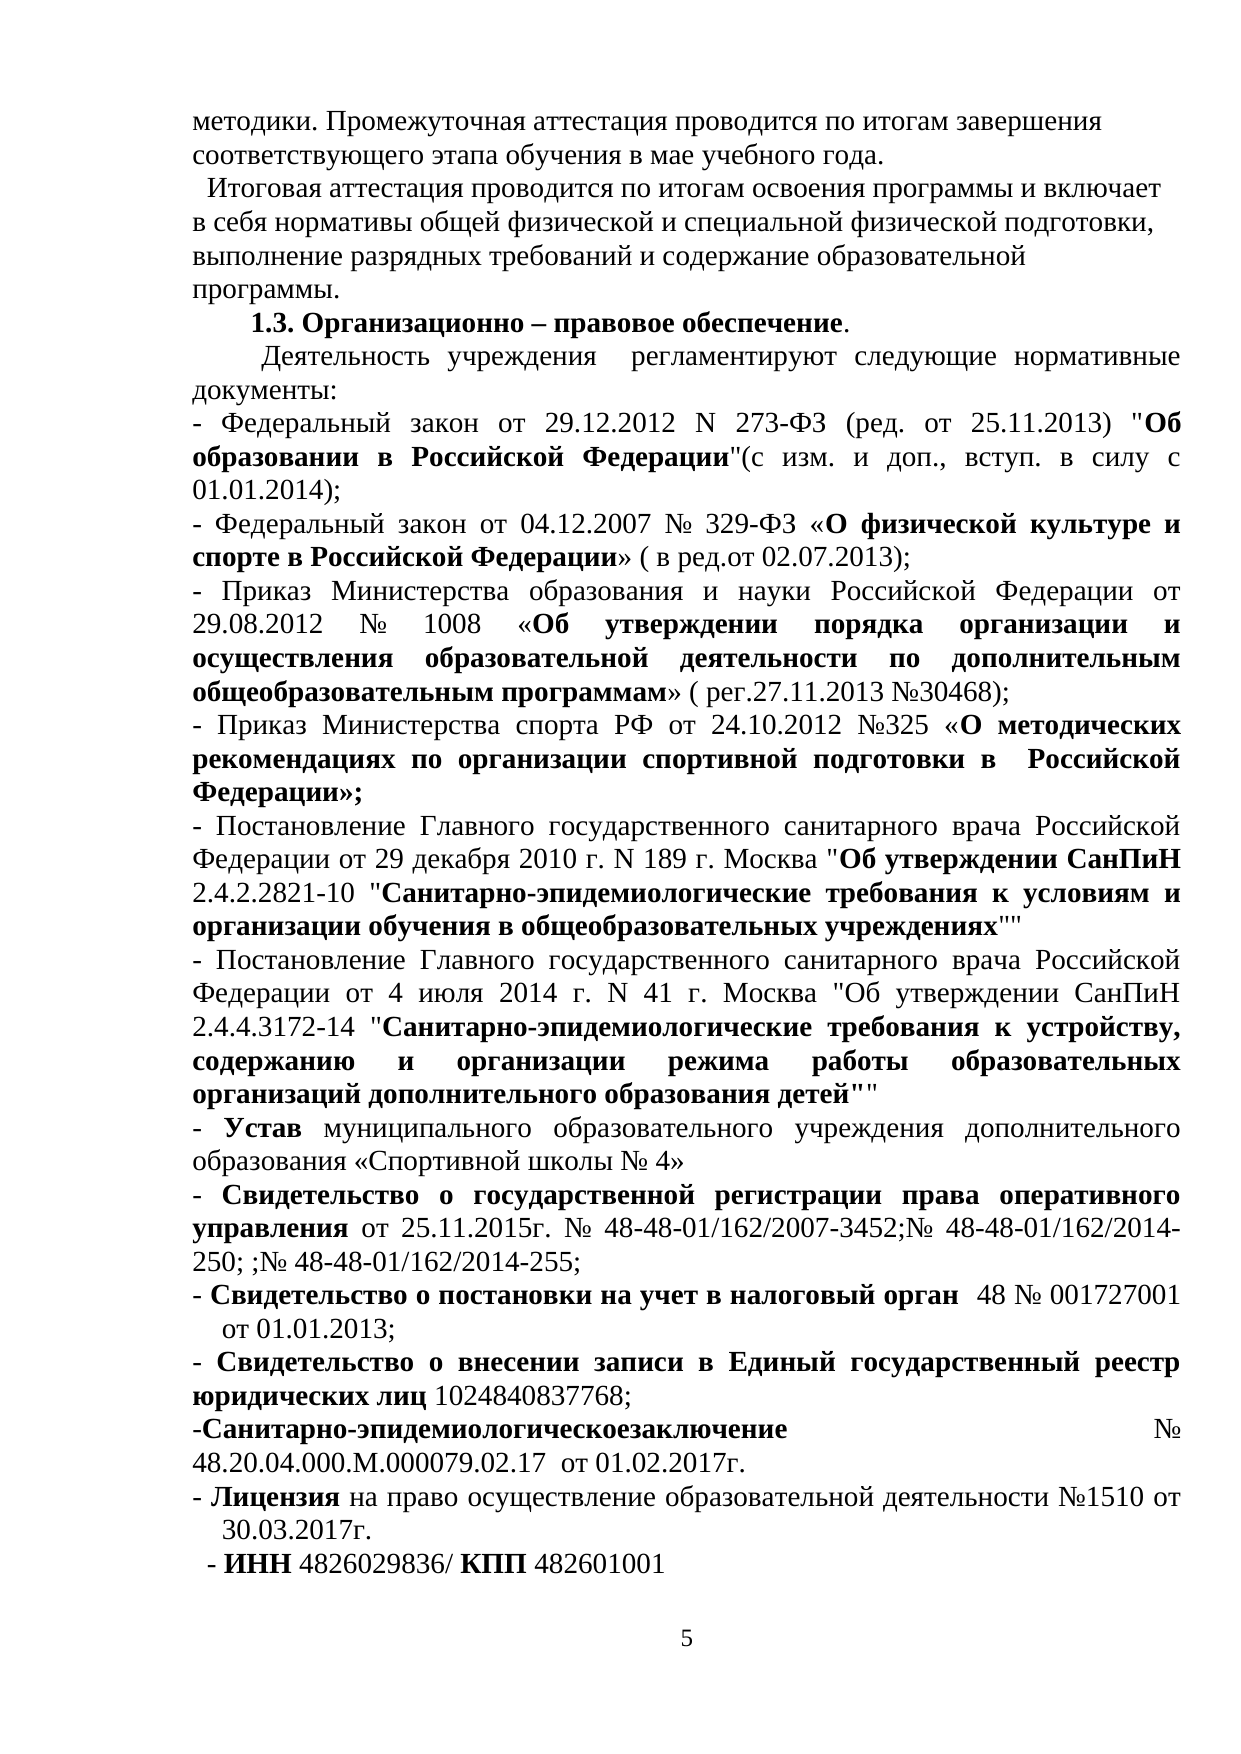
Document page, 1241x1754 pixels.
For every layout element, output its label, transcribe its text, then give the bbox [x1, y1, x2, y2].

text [192, 103, 1181, 171]
text Итоговая аттестация проводится по итогам освоения программы и включает в себя нормативы общей физической и специальной физической подготовки, выполнение разрядных требований и содержание образовательной программы. [192, 171, 1181, 305]
text - Свидетельство о постановки на учет в налоговый орган 48 № 001727001 от 01.01.2013; [192, 1277, 1181, 1344]
text - Постановление Главного государственного санитарного врача Российской Федерации от 4 июля 2014 г. N 41 г. Москва "Об утверждении СанПиН 2.4.4.3172-14 "Санитарно-эпидемиологические требования к устройству, содержанию и организации режима работы образовательных организаций дополнительного образования детей"" [192, 942, 1181, 1110]
text - Устав муниципального образовательного учреждения дополнительного образования «Спортивной школы № 4» [192, 1110, 1181, 1177]
text - ИНН 4826029836/ КПП 482601001 [192, 1546, 1181, 1579]
text - Лицензия на право осуществление образовательной деятельности №1510 от 30.03.2017г. [192, 1479, 1181, 1546]
text - Свидетельство о государственной регистрации права оперативного управления от 25.11.2015г. № 48-48-01/162/2007-3452;№ 48-48-01/162/2014-250; ;№ 48-48-01/162/2014-255; [192, 1177, 1181, 1277]
text - Свидетельство о внесении записи в Единый государственный реестр юридических лиц 1024840837768; [192, 1344, 1181, 1412]
text - Постановление Главного государственного санитарного врача Российской Федерации от 29 декабря 2010 г. N 189 г. Москва "Об утверждении СанПиН 2.4.2.2821-10 "Санитарно-эпидемиологические требования к условиям и организации обучения в общеобразовательных учреждениях"" [192, 808, 1181, 942]
text Деятельность учреждения регламентируют следующие нормативные документы: [192, 338, 1181, 405]
text - Приказ Министерства образования и науки Российской Федерации от 29.08.2012 № 1008 «Об утверждении порядка организации и осуществления образовательной деятельности по дополнительным общеобразовательным программам» ( рег.27.11.2013 №30468); [192, 573, 1181, 707]
text - Федеральный закон от 04.12.2007 № 329-ФЗ «О физической культуре и спорте в Российской Федерации» ( в ред.от 02.07.2013); [192, 506, 1181, 573]
text 1.3. Организационно – правовое обеспечение. [192, 305, 1181, 338]
text - Приказ Министерства спорта РФ от 24.10.2012 №325 «О методических рекомендациях по организации спортивной подготовки в Российской Федерации»; [192, 707, 1181, 808]
text -Санитарно-эпидемиологическоезаключение № 48.20.04.000.М.000079.02.17 от 01.02.2017г. [192, 1412, 1181, 1479]
text - Федеральный закон от 29.12.2012 N 273-ФЗ (ред. от 25.11.2013) "Об образовании в Российской Федерации"(с изм. и доп., вступ. в силу с 01.01.2014); [192, 405, 1181, 506]
